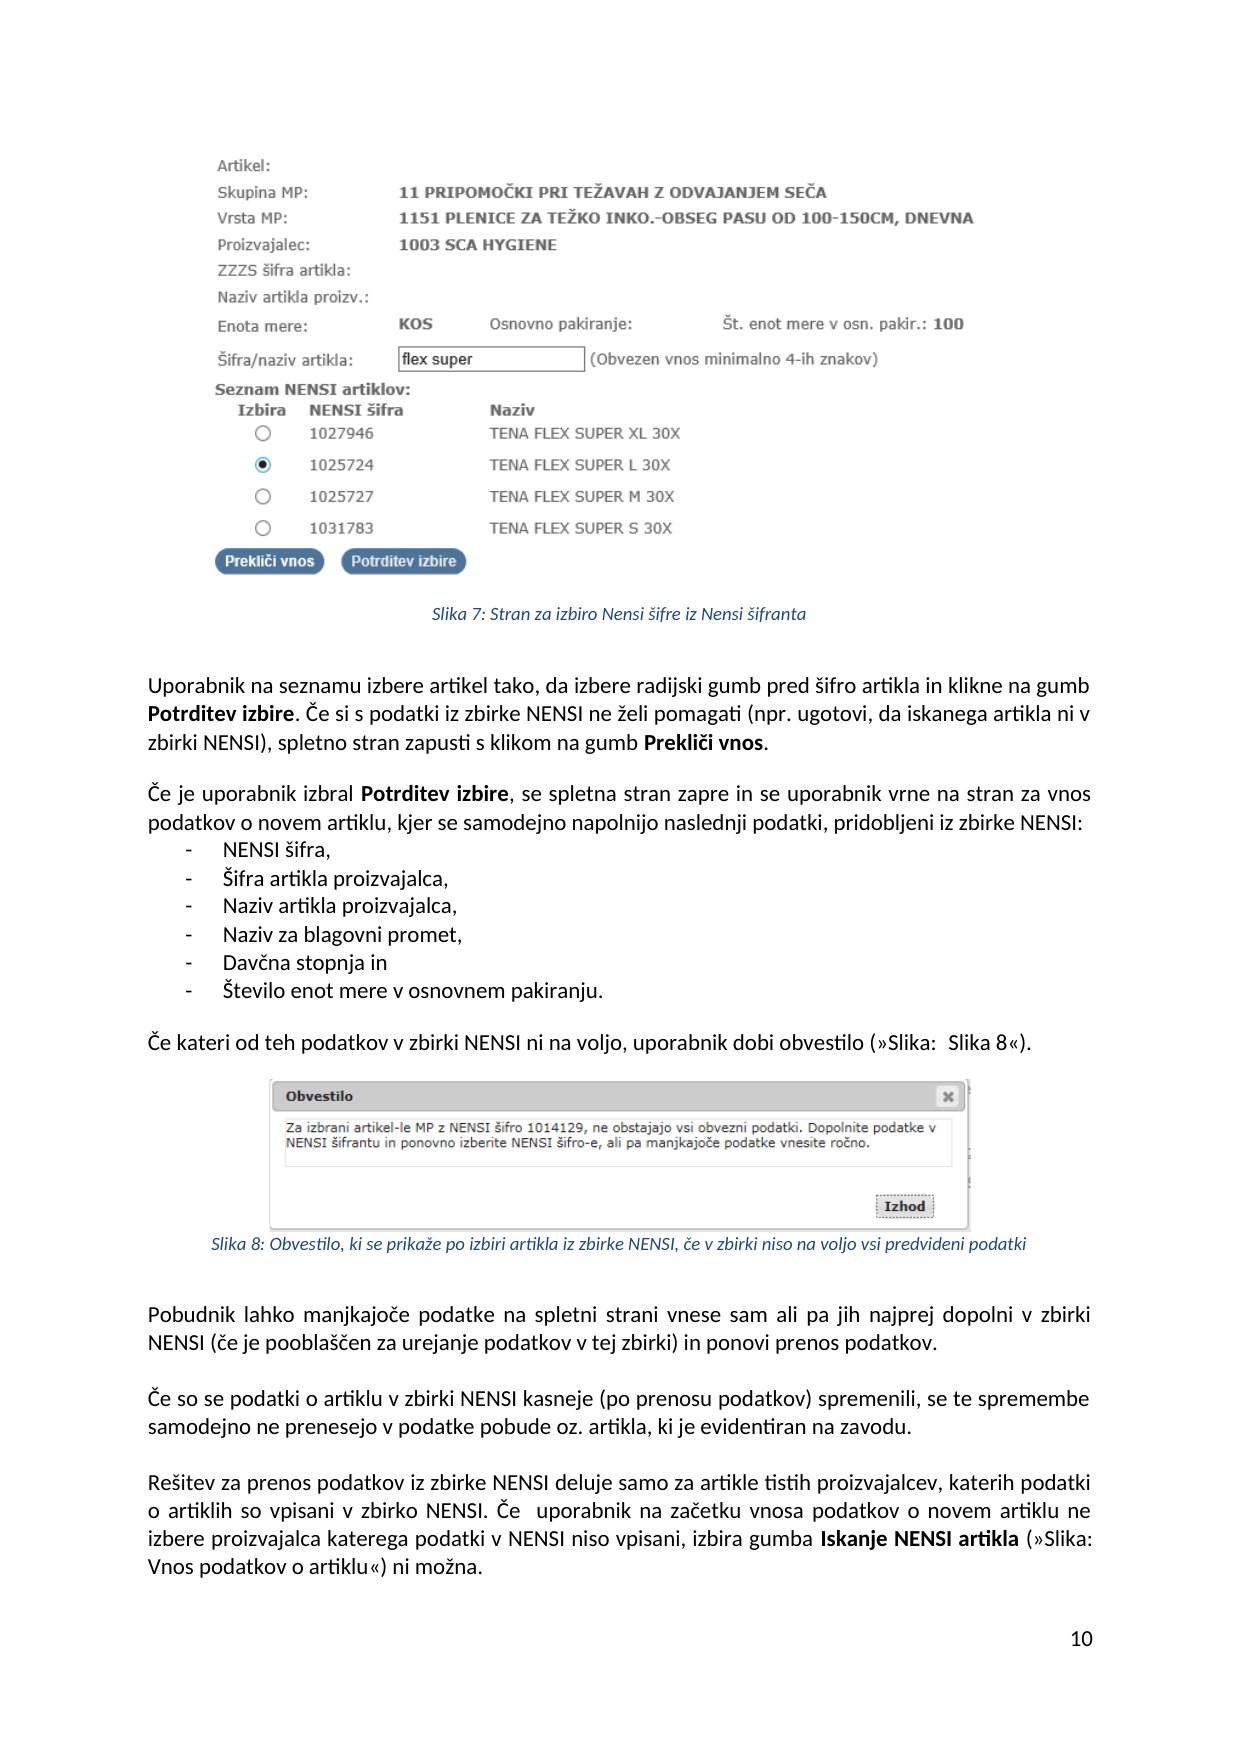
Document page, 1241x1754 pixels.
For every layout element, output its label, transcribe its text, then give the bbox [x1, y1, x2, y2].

picture [269, 1079, 971, 1232]
text Uporabnik na seznamu izbere artikel tako, da izbere radijski gumb pred šifro artikla in klikne na gumb Potrditev izbire. Če si s podatki iz zbirke NENSI ne želi pomagati (npr. ugotovi, da iskanega artikla ni v zbirki NENSI), spletno stran zapusti s klikom na gumb Prekliči vnos. [148, 672, 1093, 756]
text Če je uporabnik izbral Potrditev izbire, se spletna stran zapre in se uporabnik vrne na stran za vnos podatkov o novem artiklu, kjer se samodejno napolnijo naslednji podatki, pridobljeni iz zbirke NENSI: [148, 779, 1093, 836]
list Naziv za blagovni promet, [185, 920, 1093, 948]
list Število enot mere v osnovnem pakiranju. [185, 976, 1093, 1004]
text Če so se podatki o artiklu v zbirki NENSI kasneje (po prenosu podatkov) spremenili, se te spremembe samodejno ne prenesejo v podatke pobude oz. artikla, ki je evidentiran na zavodu. [148, 1384, 1093, 1440]
list Naziv artikla proizvajalca, [185, 892, 1093, 920]
list Davčna stopnja in [185, 948, 1093, 976]
text Če kateri od teh podatkov v zbirki NENSI ni na voljo, uporabnik dobi obvestilo (»Slika: Slika 8«). [148, 1028, 1093, 1056]
text Pobudnik lahko manjkajoče podatke na spletni strani vnese sam ali pa jih najprej dopolni v zbirki NENSI (če je pooblaščen za urejanje podatkov v tej zbirki) in ponovi prenos podatkov. [148, 1300, 1093, 1356]
list NENSI šifra, [185, 836, 1093, 864]
picture [203, 147, 1038, 603]
text Rešitev za prenos podatkov iz zbirke NENSI deluje samo za artikle tistih proizvajalcev, katerih podatki o artiklih so vpisani v zbirko NENSI. Če uporabnik na začetku vnosa podatkov o novem artiklu ne izbere proizvajalca katerega podatki v NENSI niso vpisani, izbira gumba Iskanje NENSI artikla (»Slika: Vnos podatkov o artiklu«) ni možna. [148, 1468, 1093, 1580]
list Šifra artikla proizvajalca, [185, 864, 1093, 892]
